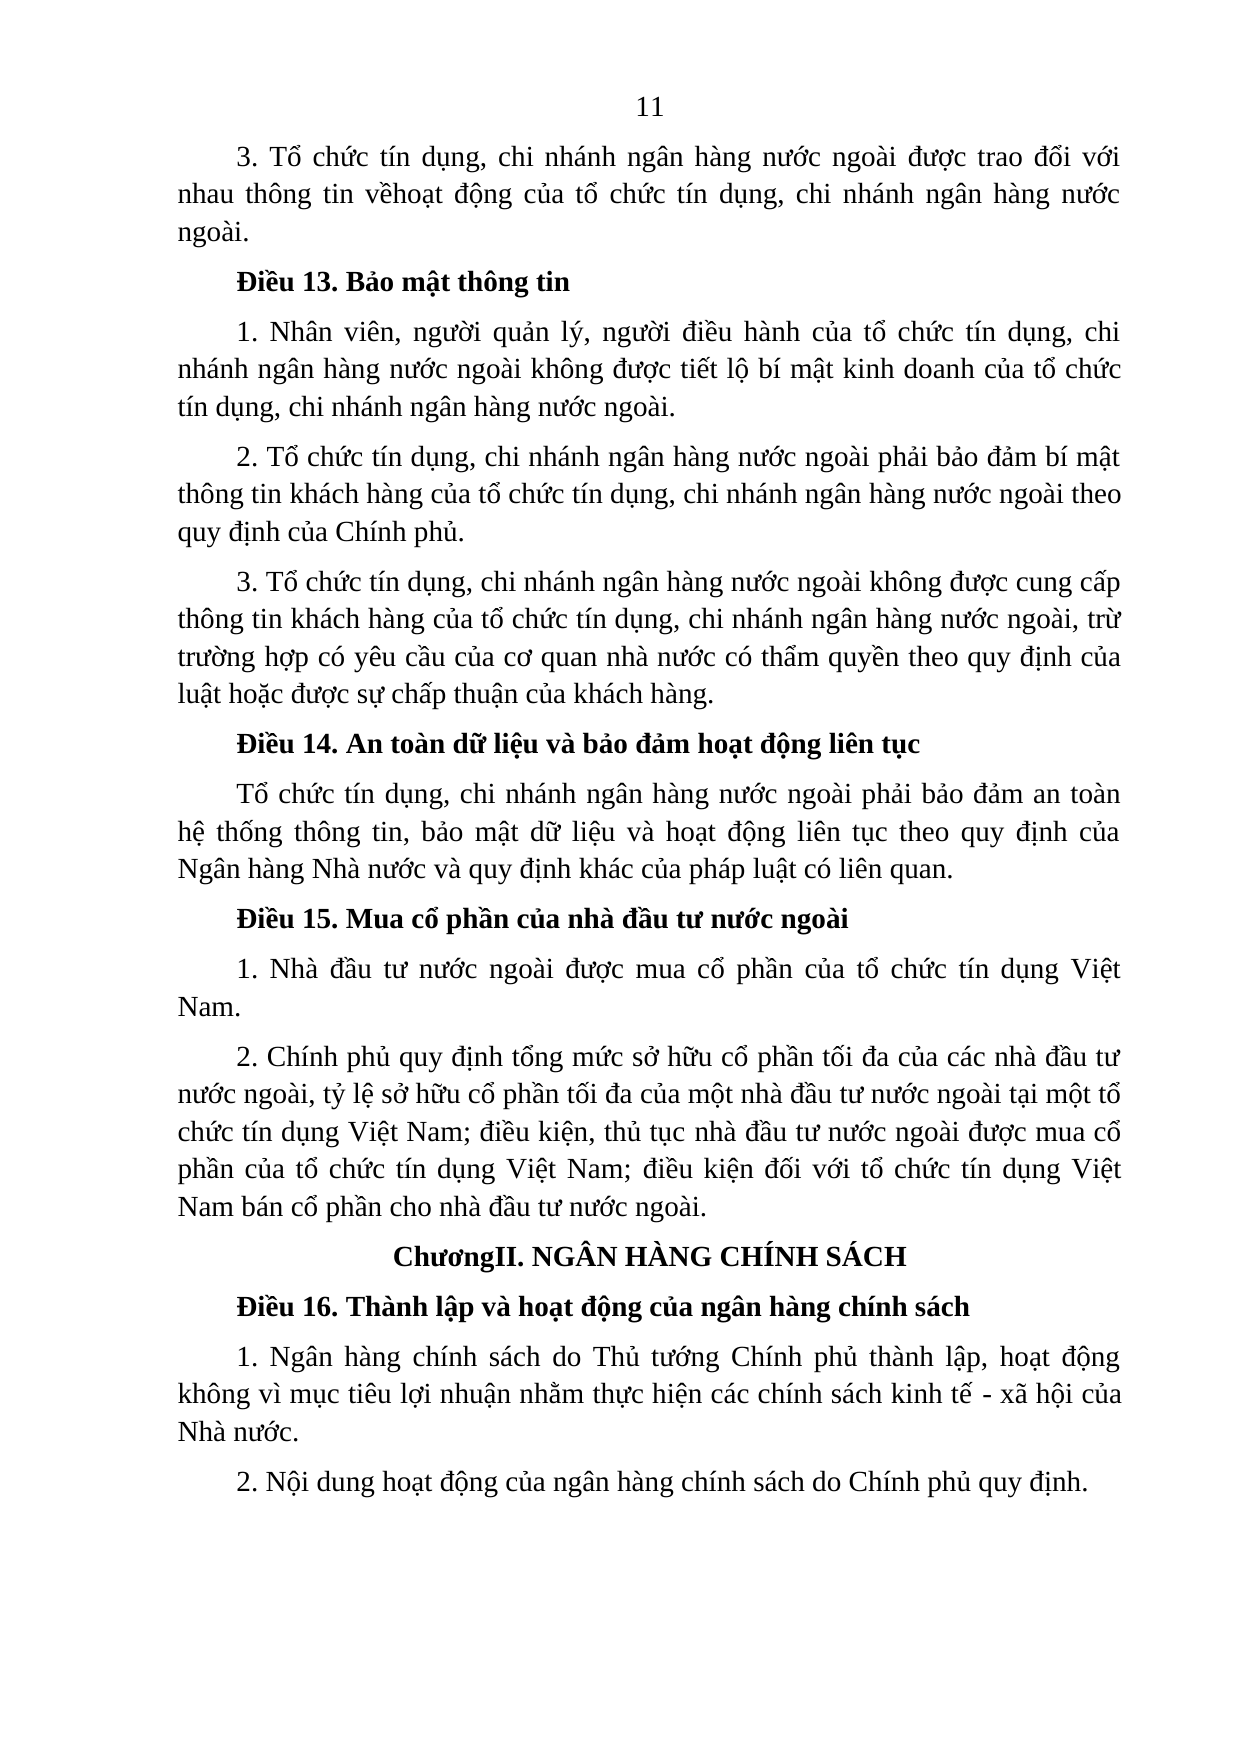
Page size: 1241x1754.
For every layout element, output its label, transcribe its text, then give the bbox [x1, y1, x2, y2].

text Điều 14. An toàn dữ liệu và bảo đảm hoạt động liên tục [177, 724, 1122, 761]
subtitle ChươngII. NGÂN HÀNG CHÍNH SÁCH [177, 1236, 1122, 1274]
text 1. Ngân hàng chính sách do Thủ tướng Chính phủ thành lập, hoạt động không vì mục tiêu lợi nhuận nhằm thực hiện các chính sách kinh tế - xã hội của Nhà nước. [177, 1336, 1122, 1449]
text 3. Tổ chức tín dụng, chi nhánh ngân hàng nước ngoài được trao đổi với nhau thông tin vềhoạt động của tổ chức tín dụng, chi nhánh ngân hàng nước ngoài. [177, 136, 1122, 249]
text Tổ chức tín dụng, chi nhánh ngân hàng nước ngoài phải bảo đảm an toàn hệ thống thông tin, bảo mật dữ liệu và hoạt động liên tục theo quy định của Ngân hàng Nhà nước và quy định khác của pháp luật có liên quan. [177, 774, 1122, 886]
text 1. Nhân viên, người quản lý, người điều hành của tổ chức tín dụng, chi nhánh ngân hàng nước ngoài không được tiết lộ bí mật kinh doanh của tổ chức tín dụng, chi nhánh ngân hàng nước ngoài. [177, 311, 1122, 424]
text Điều 13. Bảo mật thông tin [177, 261, 1122, 299]
text 2. Tổ chức tín dụng, chi nhánh ngân hàng nước ngoài phải bảo đảm bí mật thông tin khách hàng của tổ chức tín dụng, chi nhánh ngân hàng nước ngoài theo quy định của Chính phủ. [177, 436, 1122, 549]
text 3. Tổ chức tín dụng, chi nhánh ngân hàng nước ngoài không được cung cấp thông tin khách hàng của tổ chức tín dụng, chi nhánh ngân hàng nước ngoài, trừ trường hợp có yêu cầu của cơ quan nhà nước có thẩm quyền theo quy định của luật hoặc được sự chấp thuận của khách hàng. [177, 561, 1122, 711]
subtitle Điều 16. Thành lập và hoạt động của ngân hàng chính sách [177, 1286, 1122, 1324]
text Điều 15. Mua cổ phần của nhà đầu tư nước ngoài [177, 899, 1122, 936]
text 1. Nhà đầu tư nước ngoài được mua cổ phần của tổ chức tín dụng Việt Nam. [177, 949, 1122, 1024]
text 2. Nội dung hoạt động của ngân hàng chính sách do Chính phủ quy định. [177, 1461, 1122, 1499]
text 2. Chính phủ quy định tổng mức sở hữu cổ phần tối đa của các nhà đầu tư nước ngoài, tỷ lệ sở hữu cổ phần tối đa của một nhà đầu tư nước ngoài tại một tổ chức tín dụng Việt Nam; điều kiện, thủ tục nhà đầu tư nước ngoài được mua cổ phần của tổ chức tín dụng Việt Nam; điều kiện đối với tổ chức tín dụng Việt Nam bán cổ phần cho nhà đầu tư nước ngoài. [177, 1036, 1122, 1224]
